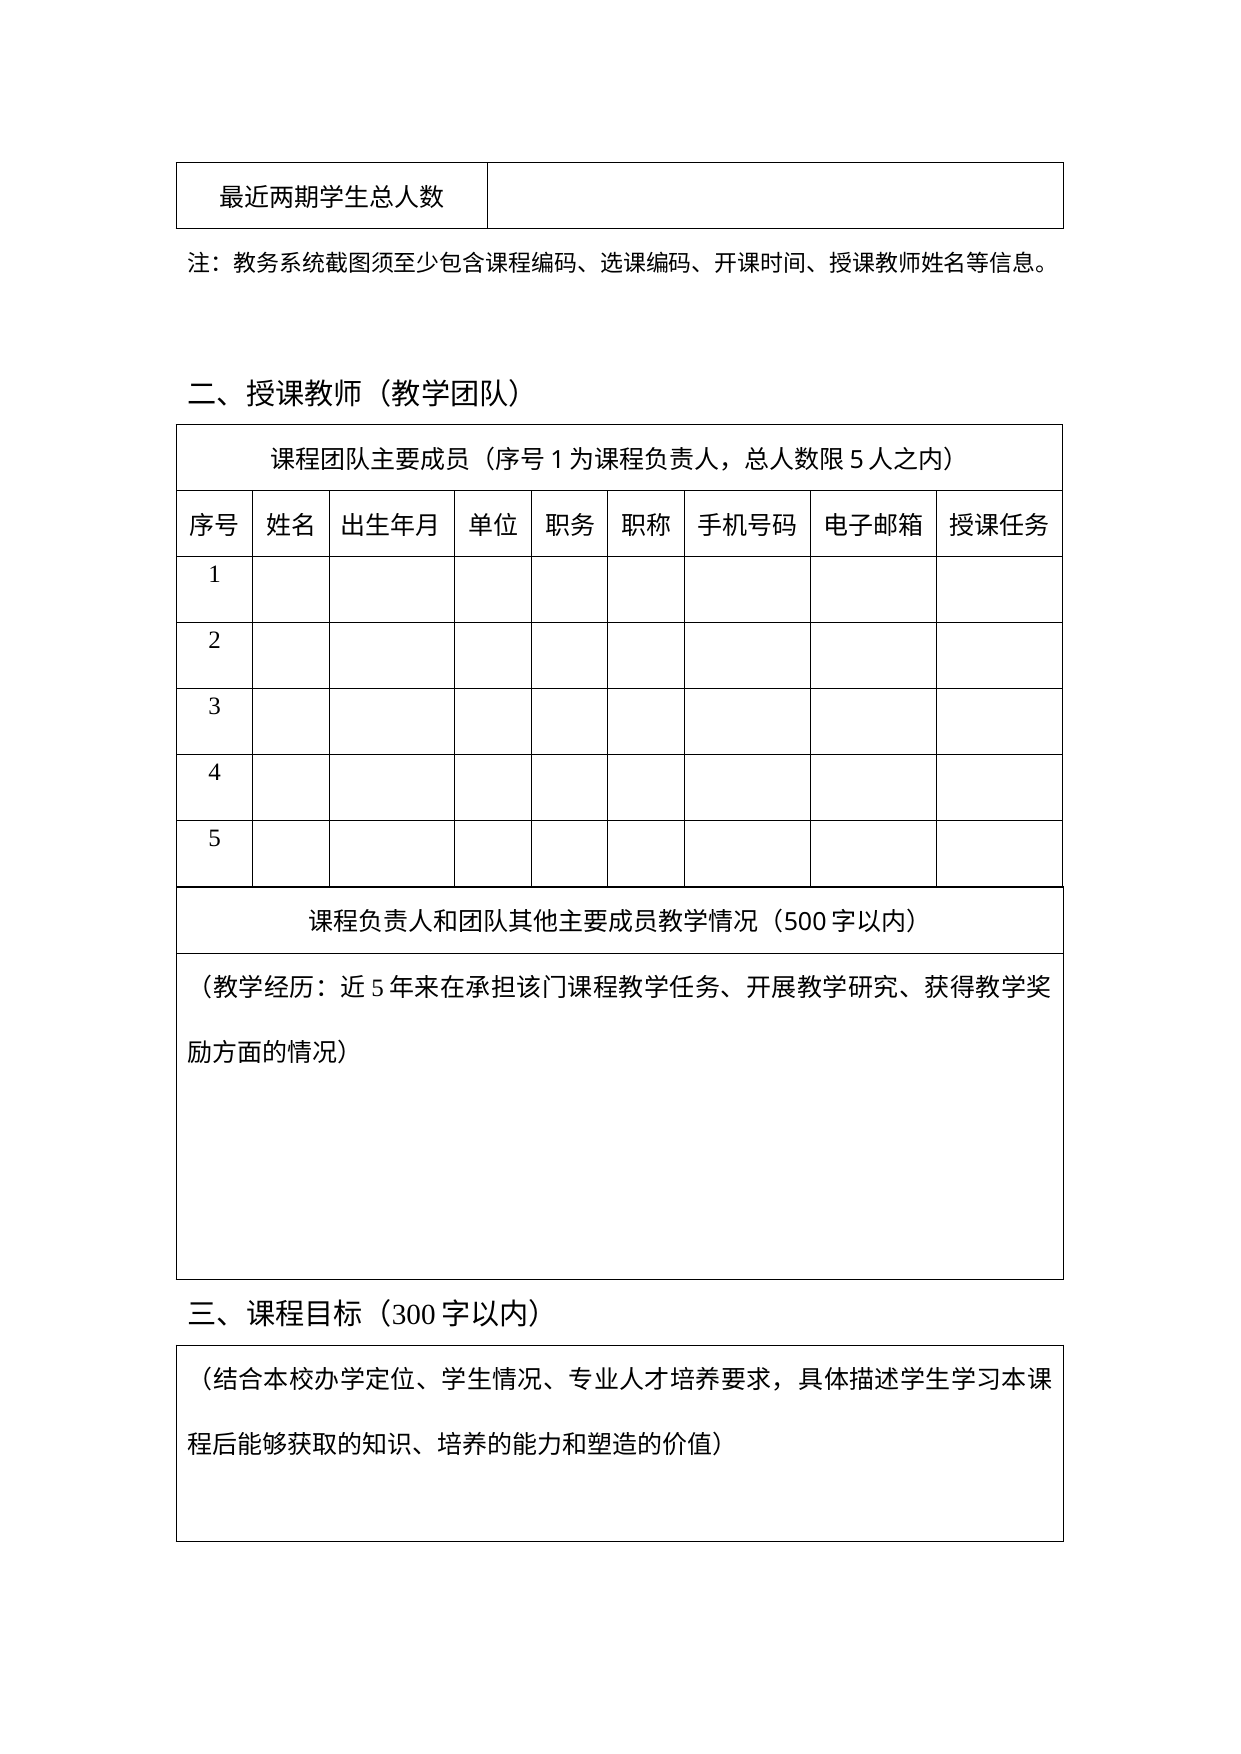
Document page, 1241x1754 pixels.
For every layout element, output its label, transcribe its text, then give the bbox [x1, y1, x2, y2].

table_cell 4 [177, 755, 252, 820]
text 注：教务系统截图须至少包含课程编码、选课编码、开课时间、授课教师姓名等信息。 [187, 229, 1053, 294]
table_cell [330, 557, 454, 622]
table_cell 出生年月 [330, 491, 454, 556]
table_header 课程团队主要成员（序号1为课程负责人，总人数限5人之内） [177, 425, 1062, 490]
table_cell [937, 755, 1062, 820]
table_cell [811, 821, 936, 886]
table_cell 2 [177, 623, 252, 688]
table_cell 手机号码 [685, 491, 810, 556]
table_cell [253, 821, 329, 886]
table_cell [685, 821, 810, 886]
table_cell [253, 755, 329, 820]
table_cell [532, 689, 607, 754]
table_cell [608, 755, 684, 820]
table_cell [937, 557, 1062, 622]
table_cell [330, 623, 454, 688]
table_cell [608, 557, 684, 622]
table_cell [608, 689, 684, 754]
table_cell [532, 755, 607, 820]
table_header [177, 1346, 1063, 1541]
table_cell [330, 755, 454, 820]
text 二、授课教师（教学团队） [187, 359, 1053, 424]
table_cell [488, 163, 1063, 228]
table_cell [532, 623, 607, 688]
table_cell 3 [177, 689, 252, 754]
table_cell [455, 623, 531, 688]
table_cell 1 [177, 557, 252, 622]
table_cell [937, 623, 1062, 688]
table_cell [253, 689, 329, 754]
table_cell [685, 623, 810, 688]
table_cell [608, 623, 684, 688]
table_cell 授课任务 [937, 491, 1062, 556]
table_cell 课程负责人和团队其他主要成员教学情况（500字以内） [177, 888, 1063, 952]
table_cell [811, 623, 936, 688]
table_cell 单位 [455, 491, 531, 556]
table_cell 5 [177, 821, 252, 886]
table_cell [532, 557, 607, 622]
table_cell 最近两期学生总人数 [177, 163, 487, 228]
table_cell [685, 557, 810, 622]
table_cell [811, 557, 936, 622]
table_cell [685, 755, 810, 820]
table_cell 职称 [608, 491, 684, 556]
table_cell [455, 755, 531, 820]
table_cell 职务 [532, 491, 607, 556]
text 三、课程目标（300字以内） [187, 1280, 1053, 1344]
table_cell 序号 [177, 491, 252, 556]
table_cell [608, 821, 684, 886]
table_cell [330, 689, 454, 754]
table_cell [455, 557, 531, 622]
table_cell [532, 821, 607, 886]
table_cell [937, 821, 1062, 886]
table_cell [937, 689, 1062, 754]
table_cell [811, 689, 936, 754]
table_cell [253, 623, 329, 688]
table_cell 电子邮箱 [811, 491, 936, 556]
table_cell [253, 557, 329, 622]
table_cell [455, 689, 531, 754]
table_cell [455, 821, 531, 886]
table_cell [811, 755, 936, 820]
table_cell [330, 821, 454, 886]
table_cell [685, 689, 810, 754]
table_cell 姓名 [253, 491, 329, 556]
table_cell （教学经历：近5年来在承担该门课程教学任务、开展教学研究、获得教学奖励方面的情况） [177, 954, 1063, 1278]
